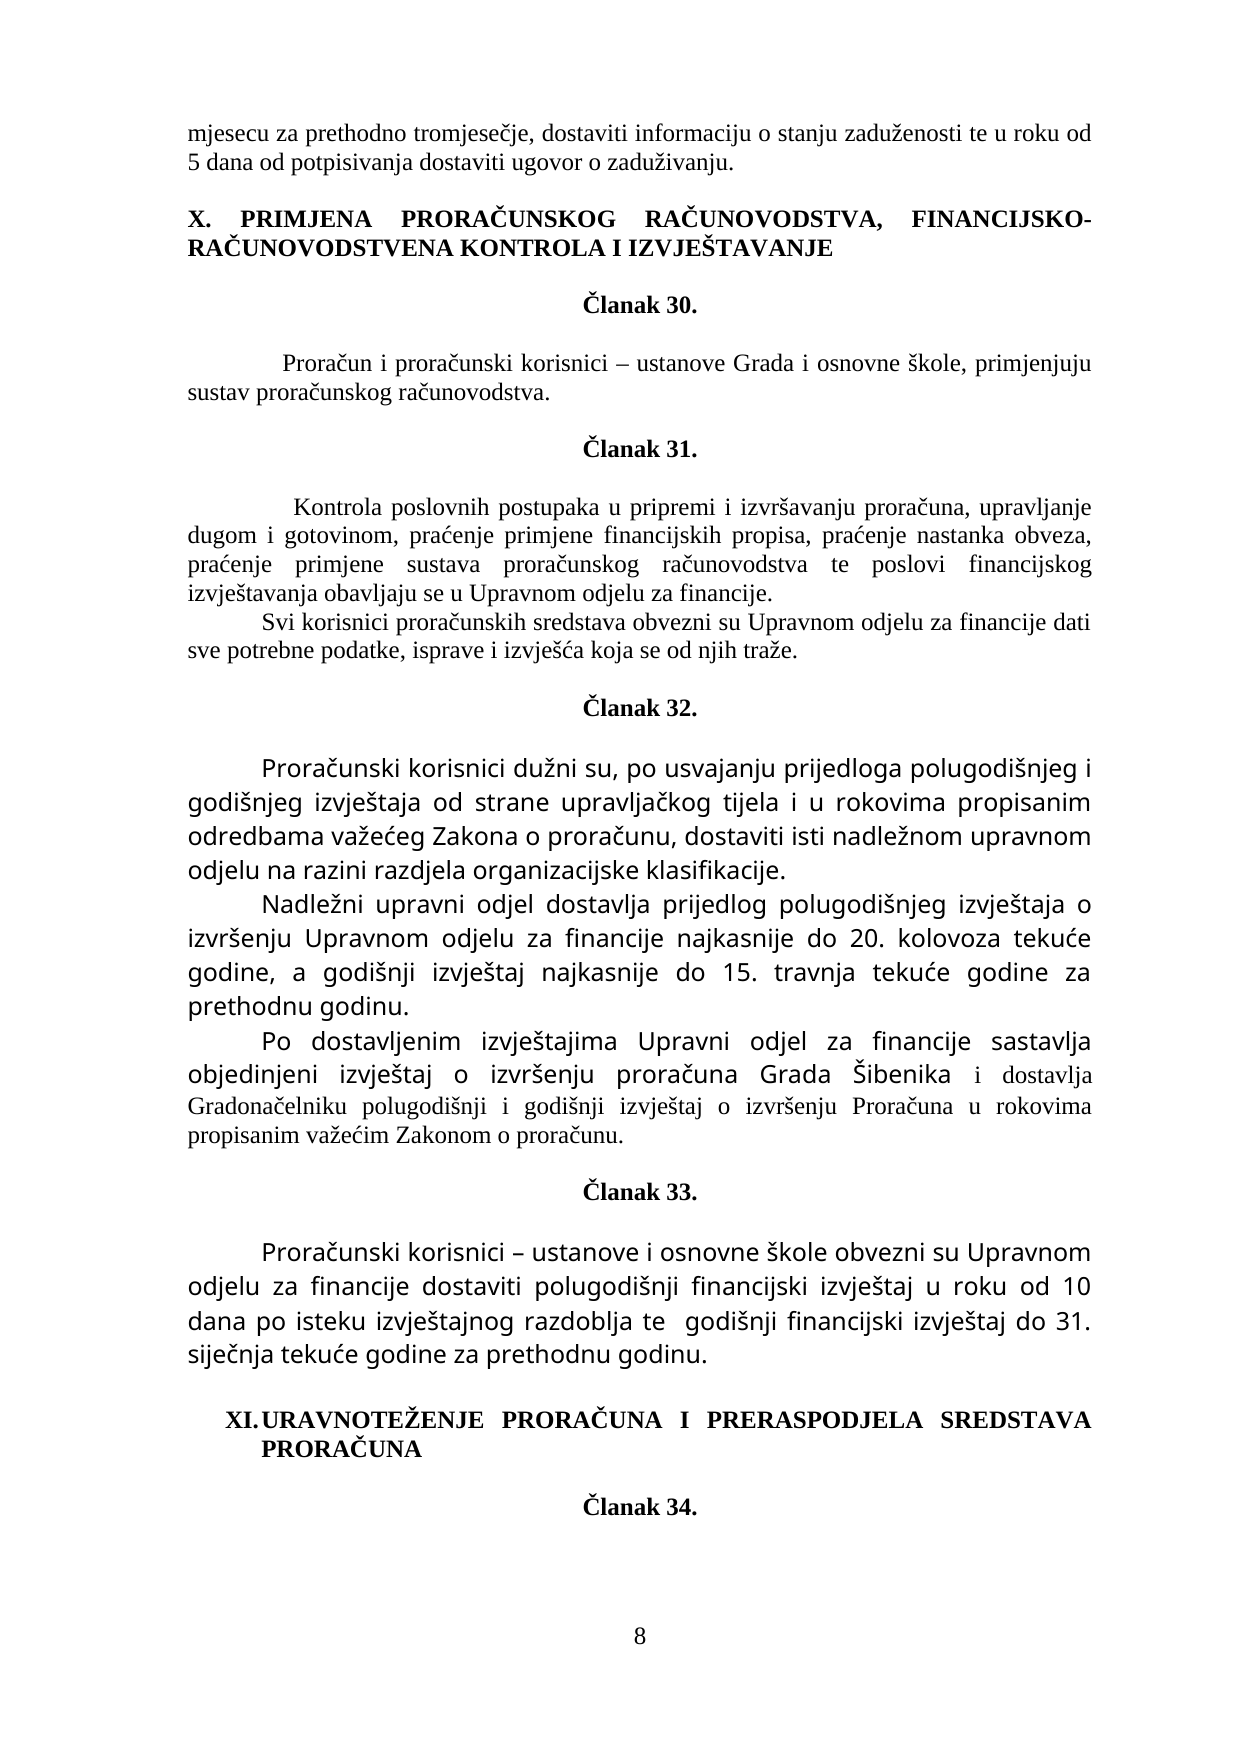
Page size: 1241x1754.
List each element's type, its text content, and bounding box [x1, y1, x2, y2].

text Članak 34. [187, 1492, 1092, 1520]
text Kontrola poslovnih postupaka u pripremi i izvršavanju proračuna, upravljanje dugom i gotovinom, praćenje primjene financijskih propisa, praćenje nastanka obveza, praćenje primjene sustava proračunskog računovodstva te poslovi financijskog izvještavanja obavljaju se u Upravnom odjelu za financije. [187, 492, 1092, 607]
text Članak 30. [187, 291, 1092, 319]
text Nadležni upravni odjel dostavlja prijedlog polugodišnjeg izvještaja o izvršenju Upravnom odjelu za financije najkasnije do 20. kolovoza tekuće godine, a godišnji izvještaj najkasnije do 15. travnja tekuće godine za prethodnu godinu. [187, 887, 1092, 1023]
text Proračun i proračunski korisnici – ustanove Grada i osnovne škole, primjenjuju sustav proračunskog računovodstva. [187, 348, 1092, 406]
text Članak 33. [187, 1177, 1092, 1206]
text Proračunski korisnici dužni su, po usvajanju prijedloga polugodišnjeg i godišnjeg izvještaja od strane upravljačkog tijela i u rokovima propisanim odredbama važećeg Zakona o proračunu, dostaviti isti nadležnom upravnom odjelu na razini razdjela organizacijske klasifikacije. [187, 751, 1092, 887]
list URAVNOTEŽENJE PRORAČUNA I PRERASPODJELA SREDSTAVA PRORAČUNA [225, 1405, 1092, 1463]
text Članak 31. [187, 434, 1092, 463]
text X. PRIMJENA PRORAČUNSKOG RAČUNOVODSTVA, FINANCIJSKO-RAČUNOVODSTVENA KONTROLA I IZVJEŠTAVANJE [187, 204, 1092, 262]
text Po dostavljenim izvještajima Upravni odjel za financije sastavlja objedinjeni izvještaj o izvršenju proračuna Grada Šibenika i dostavlja Gradonačelniku polugodišnji i godišnji izvještaj o izvršenju Proračuna u rokovima propisanim važećim Zakonom o proračunu. [187, 1023, 1092, 1149]
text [187, 118, 1092, 176]
text Proračunski korisnici – ustanove i osnovne škole obvezni su Upravnom odjelu za financije dostaviti polugodišnji financijski izvještaj u roku od 10 dana po isteku izvještajnog razdoblja te godišnji financijski izvještaj do 31. siječnja tekuće godine za prethodnu godinu. [187, 1235, 1092, 1371]
text Svi korisnici proračunskih sredstava obvezni su Upravnom odjelu za financije dati sve potrebne podatke, isprave i izvješća koja se od njih traže. [187, 607, 1092, 664]
text Članak 32. [187, 693, 1092, 722]
